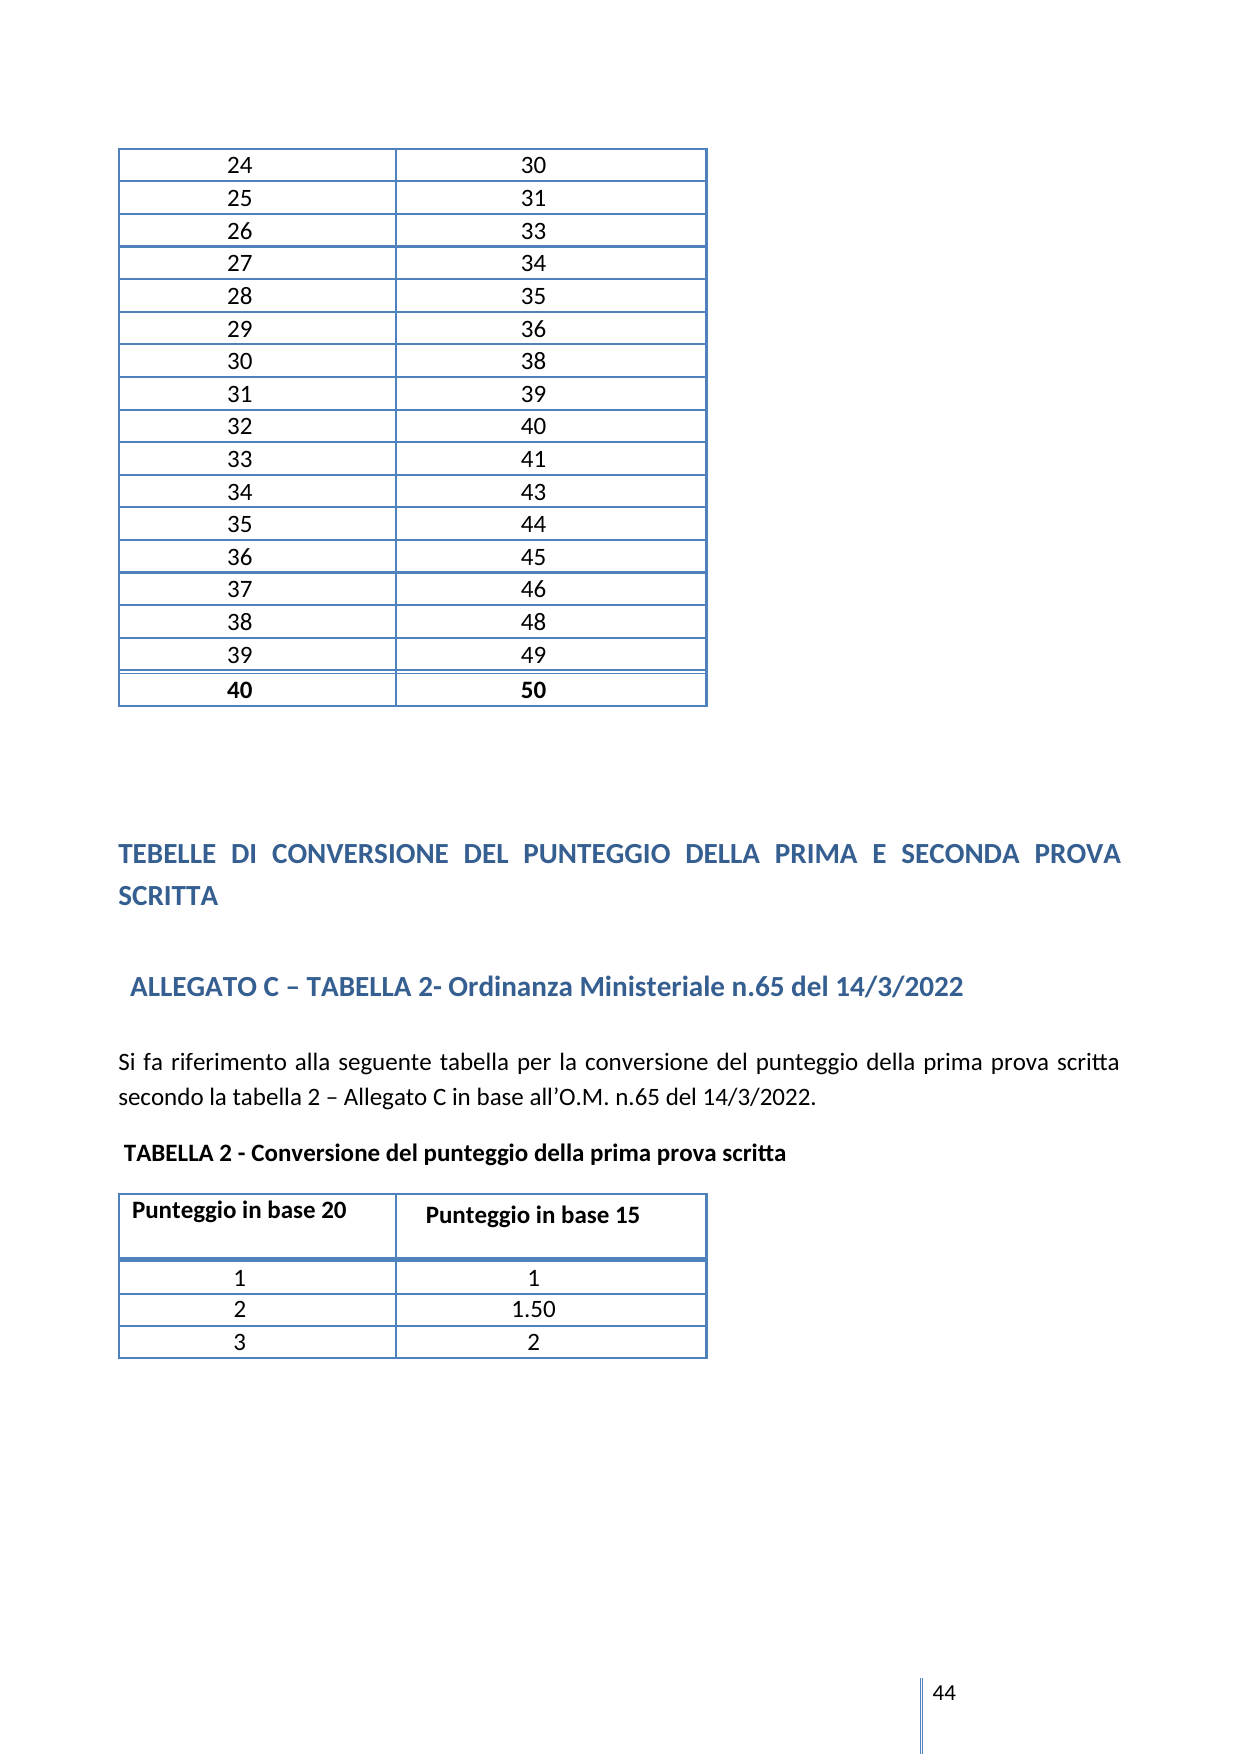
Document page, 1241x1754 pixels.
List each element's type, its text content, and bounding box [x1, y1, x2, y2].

table_cell 40 [397, 411, 705, 441]
text TABELLA 2 - Conversione del punteggio della prima prova scritta [118, 1137, 1122, 1168]
table_cell 2 [397, 1327, 705, 1357]
table_cell 48 [397, 606, 705, 637]
table_cell 36 [120, 541, 395, 571]
table_cell 31 [120, 378, 395, 408]
table_cell 37 [120, 574, 395, 604]
table_cell 1 [120, 1262, 395, 1292]
text Si fa riferimento alla seguente tabella per la conversione del punteggio della prima prova scritta secondo la tabella 2 – Allegato C in base all’O.M. n.65 del 14/3/2022. [118, 1047, 1122, 1112]
table_cell 35 [120, 508, 395, 539]
text TEBELLE DI CONVERSIONE DEL PUNTEGGIO DELLA PRIMA E SECONDA PROVA SCRITTA [118, 836, 1122, 912]
table_cell 3 [120, 1327, 395, 1357]
table_cell 33 [397, 215, 705, 245]
table_cell 28 [120, 280, 395, 311]
table_cell 30 [120, 345, 395, 376]
table_cell 38 [397, 345, 705, 376]
table_cell 35 [397, 280, 705, 311]
table_header Punteggio in base 15 [397, 1195, 705, 1257]
table_cell 26 [120, 215, 395, 245]
table_cell 2 [120, 1295, 395, 1324]
table_cell 24 [120, 150, 395, 180]
table_cell 27 [120, 248, 395, 278]
table_cell 33 [120, 443, 395, 474]
table_cell 46 [397, 574, 705, 604]
table_cell 32 [120, 411, 395, 441]
table_cell 50 [397, 674, 705, 704]
table_cell 39 [397, 378, 705, 408]
table_cell 41 [397, 443, 705, 474]
table_cell 38 [120, 606, 395, 637]
table_cell 30 [397, 150, 705, 180]
table_cell 31 [397, 182, 705, 213]
table_cell 29 [120, 313, 395, 343]
table_cell 36 [397, 313, 705, 343]
table_cell 40 [120, 674, 395, 704]
table_cell 1 [397, 1262, 705, 1292]
table_cell 39 [120, 639, 395, 669]
table_cell 34 [397, 248, 705, 278]
table_cell 49 [397, 639, 705, 669]
table_cell 45 [397, 541, 705, 571]
table_cell 43 [397, 476, 705, 506]
table_cell 25 [120, 182, 395, 213]
title ALLEGATO C – TABELLA 2- Ordinanza Ministeriale n.65 del 14/3/2022 [130, 968, 1000, 1003]
table_cell 34 [120, 476, 395, 506]
table_header Punteggio in base 20 [120, 1195, 395, 1257]
table_cell 1.50 [397, 1295, 705, 1324]
table_cell 44 [397, 508, 705, 539]
